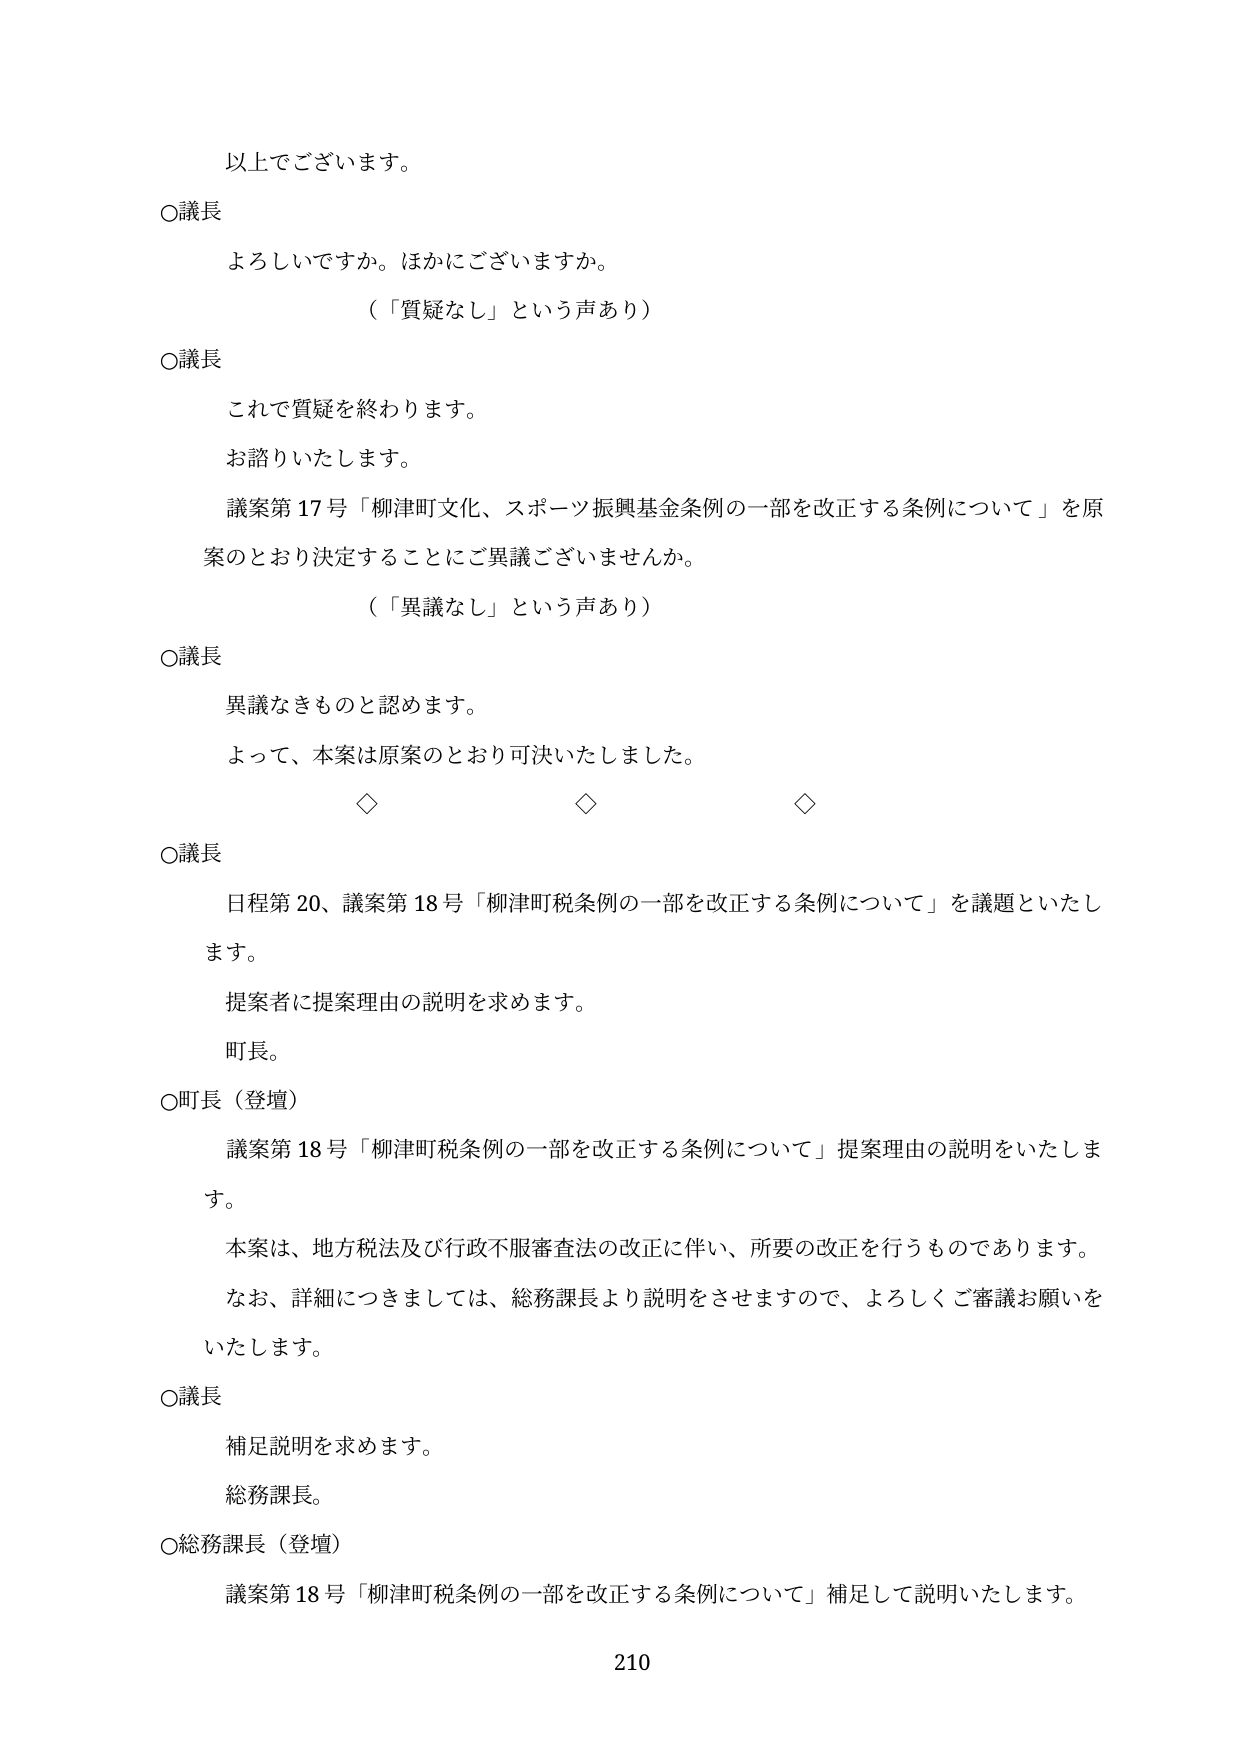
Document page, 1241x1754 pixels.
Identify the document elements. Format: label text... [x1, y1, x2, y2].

text 議案第18号「柳津町税条例の一部を改正する条例について」提案理由の説明をいたします。 [159, 1124, 1104, 1223]
text 日程第20、議案第18号「柳津町税条例の一部を改正する条例について」を議題といたします。 [159, 877, 1104, 976]
text ○議長 [159, 828, 1104, 877]
text ○議長 [159, 630, 1104, 679]
text 提案者に提案理由の説明を求めます。 [159, 976, 1104, 1025]
text ○議長 [159, 334, 1104, 383]
text ○議長 [159, 1371, 1104, 1420]
text 補足説明を求めます。 [159, 1420, 1104, 1469]
text ◇ ◇ ◇ [159, 778, 1104, 828]
text （「異議なし」という声あり） [159, 581, 1104, 630]
text ○町長（登壇） [159, 1074, 1104, 1124]
text 以上でございます。 [159, 136, 1104, 186]
text 本案は、地方税法及び行政不服審査法の改正に伴い、所要の改正を行うものであります。 [159, 1223, 1104, 1272]
text 議案第18号「柳津町税条例の一部を改正する条例について」補足して説明いたします。 [159, 1568, 1104, 1618]
text ○総務課長（登壇） [159, 1519, 1104, 1568]
text よって、本案は原案のとおり可決いたしました。 [159, 729, 1104, 778]
text 総務課長。 [159, 1469, 1104, 1519]
text 町長。 [159, 1025, 1104, 1074]
text これで質疑を終わります。 [159, 383, 1104, 433]
text 異議なきものと認めます。 [159, 679, 1104, 729]
text よろしいですか。ほかにございますか。 [159, 235, 1104, 284]
text （「質疑なし」という声あり） [159, 284, 1104, 334]
text お諮りいたします。 [159, 433, 1104, 482]
text なお、詳細につきましては、総務課長より説明をさせますので、よろしくご審議お願いをいたします。 [159, 1272, 1104, 1371]
text 議案第17号「柳津町文化、スポーツ振興基金条例の一部を改正する条例について」を原案のとおり決定することにご異議ございませんか。 [159, 482, 1104, 581]
text ○議長 [159, 186, 1104, 235]
